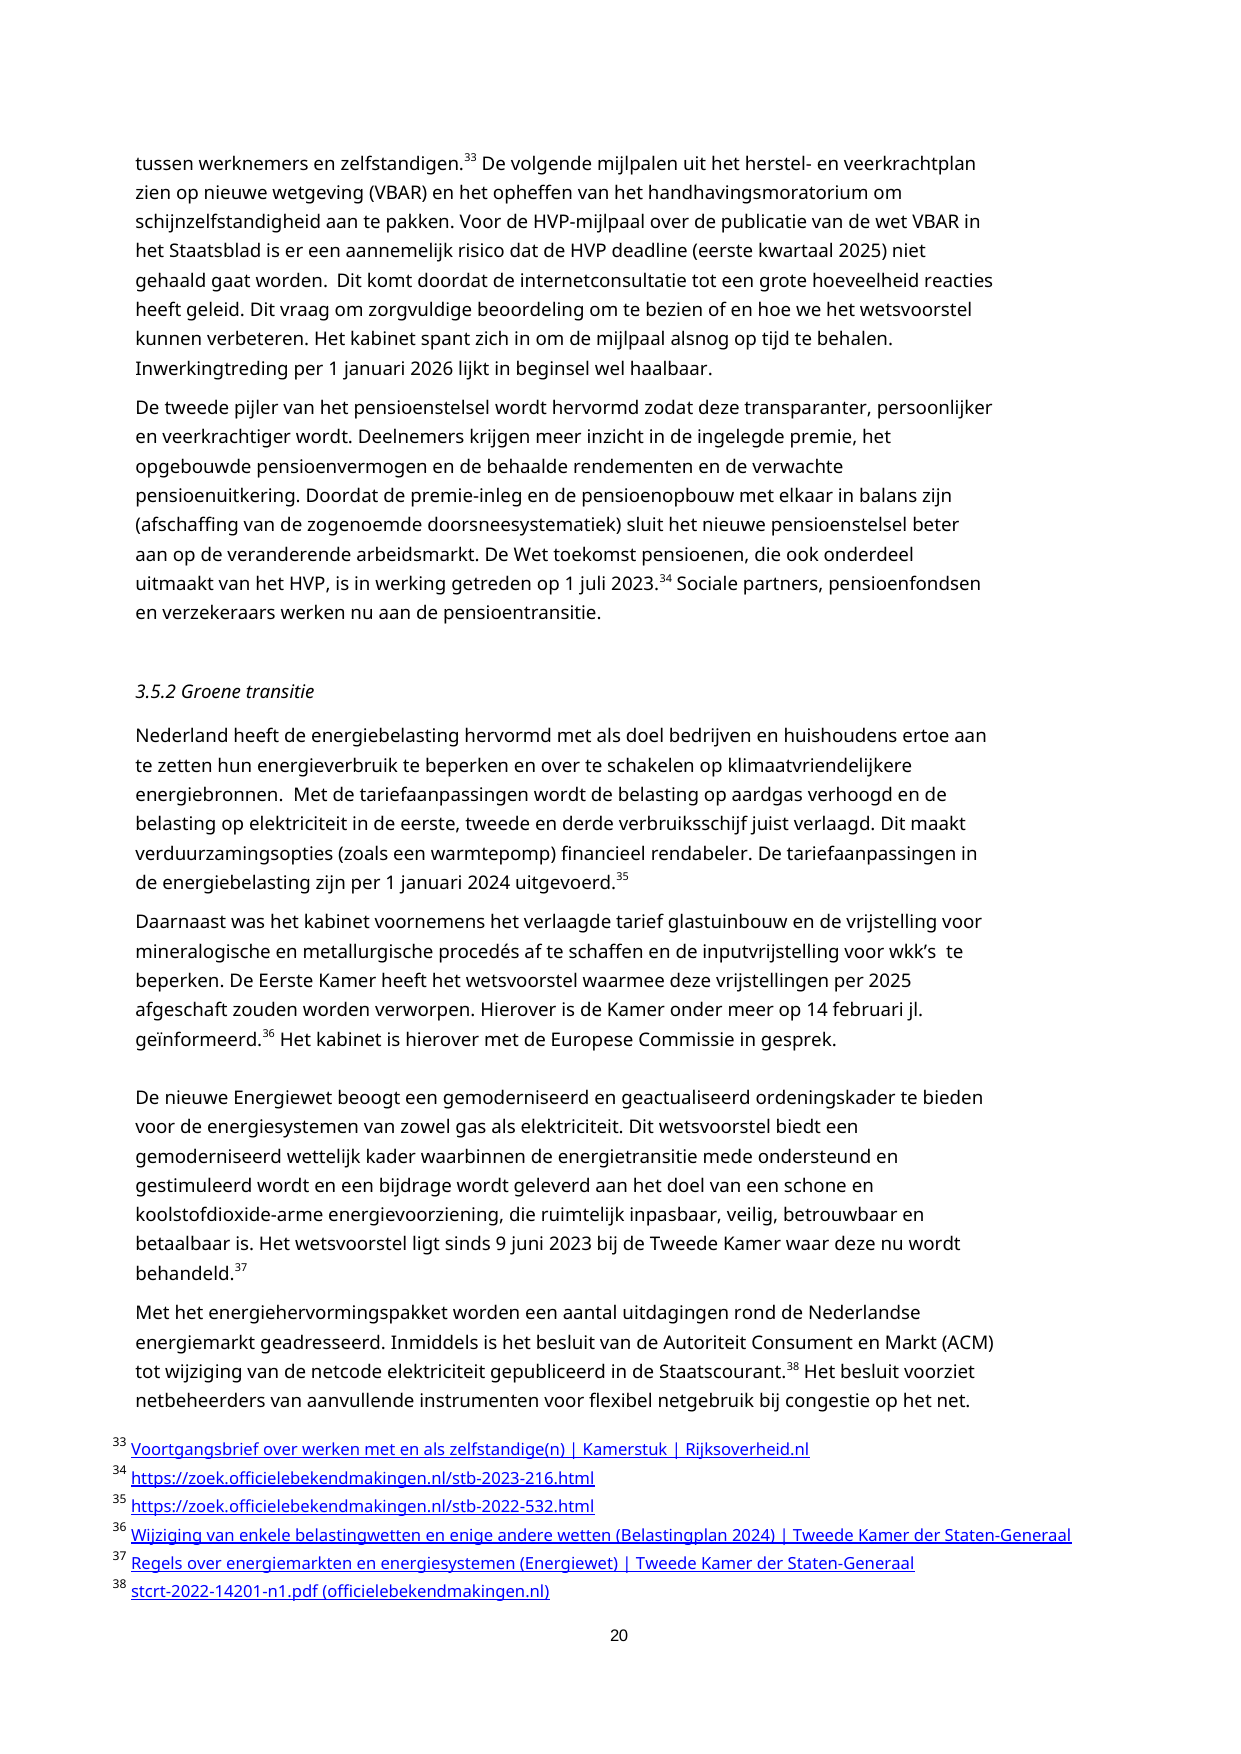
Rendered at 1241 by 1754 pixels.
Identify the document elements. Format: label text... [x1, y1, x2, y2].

subtitle 3.5.2 Groene transitie [135, 679, 996, 704]
text Nederland heeft de energiebelasting hervormd met als doel bedrijven en huishoudens ertoe aan te zetten hun energieverbruik te beperken en over te schakelen op klimaatvriendelijkere energiebronnen. Met de tariefaanpassingen wordt de belasting op aardgas verhoogd en de belasting op elektriciteit in de eerste, tweede en derde verbruiksschijf juist verlaagd. Dit maakt verduurzamingsopties (zoals een warmtepomp) financieel rendabeler. De tariefaanpassingen in de energiebelasting zijn per 1 januari 2024 uitgevoerd. [135, 723, 996, 894]
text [135, 150, 996, 380]
text De tweede pijler van het pensioenstelsel wordt hervormd zodat deze transparanter, persoonlijker en veerkrachtiger wordt. Deelnemers krijgen meer inzicht in de ingelegde premie, het opgebouwde pensioenvermogen en de behaalde rendementen en de verwachte pensioenuitkering. Doordat de premie-inleg en de pensioenopbouw met elkaar in balans zijn (afschaffing van de zogenoemde doorsneesystematiek) sluit het nieuwe pensioenstelsel beter aan op de veranderende arbeidsmarkt. De Wet toekomst pensioenen, die ook onderdeel uitmaakt van het HVP, is in werking getreden op 1 juli 2023. Sociale partners, pensioenfondsen en verzekeraars werken nu aan de pensioentransitie. [135, 394, 996, 625]
text Daarnaast was het kabinet voornemens het verlaagde tarief glastuinbouw en de vrijstelling voor mineralogische en metallurgische procedés af te schaffen en de inputvrijstelling voor wkk’s te beperken. De Eerste Kamer heeft het wetsvoorstel waarmee deze vrijstellingen per 2025 afgeschaft zouden worden verworpen. Hierover is de Kamer onder meer op 14 februari jl. geïnformeerd. Het kabinet is hierover met de Europese Commissie in gesprek. De nieuwe Energiewet beoogt een gemoderniseerd en geactualiseerd ordeningskader te bieden voor de energiesystemen van zowel gas als elektriciteit. Dit wetsvoorstel biedt een gemoderniseerd wettelijk kader waarbinnen de energietransitie mede ondersteund en gestimuleerd wordt en een bijdrage wordt geleverd aan het doel van een schone en koolstofdioxide-arme energievoorziening, die ruimtelijk inpasbaar, veilig, betrouwbaar en betaalbaar is. Het wetsvoorstel ligt sinds 9 juni 2023 bij de Tweede Kamer waar deze nu wordt behandeld. [135, 909, 996, 1286]
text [135, 1300, 996, 1413]
